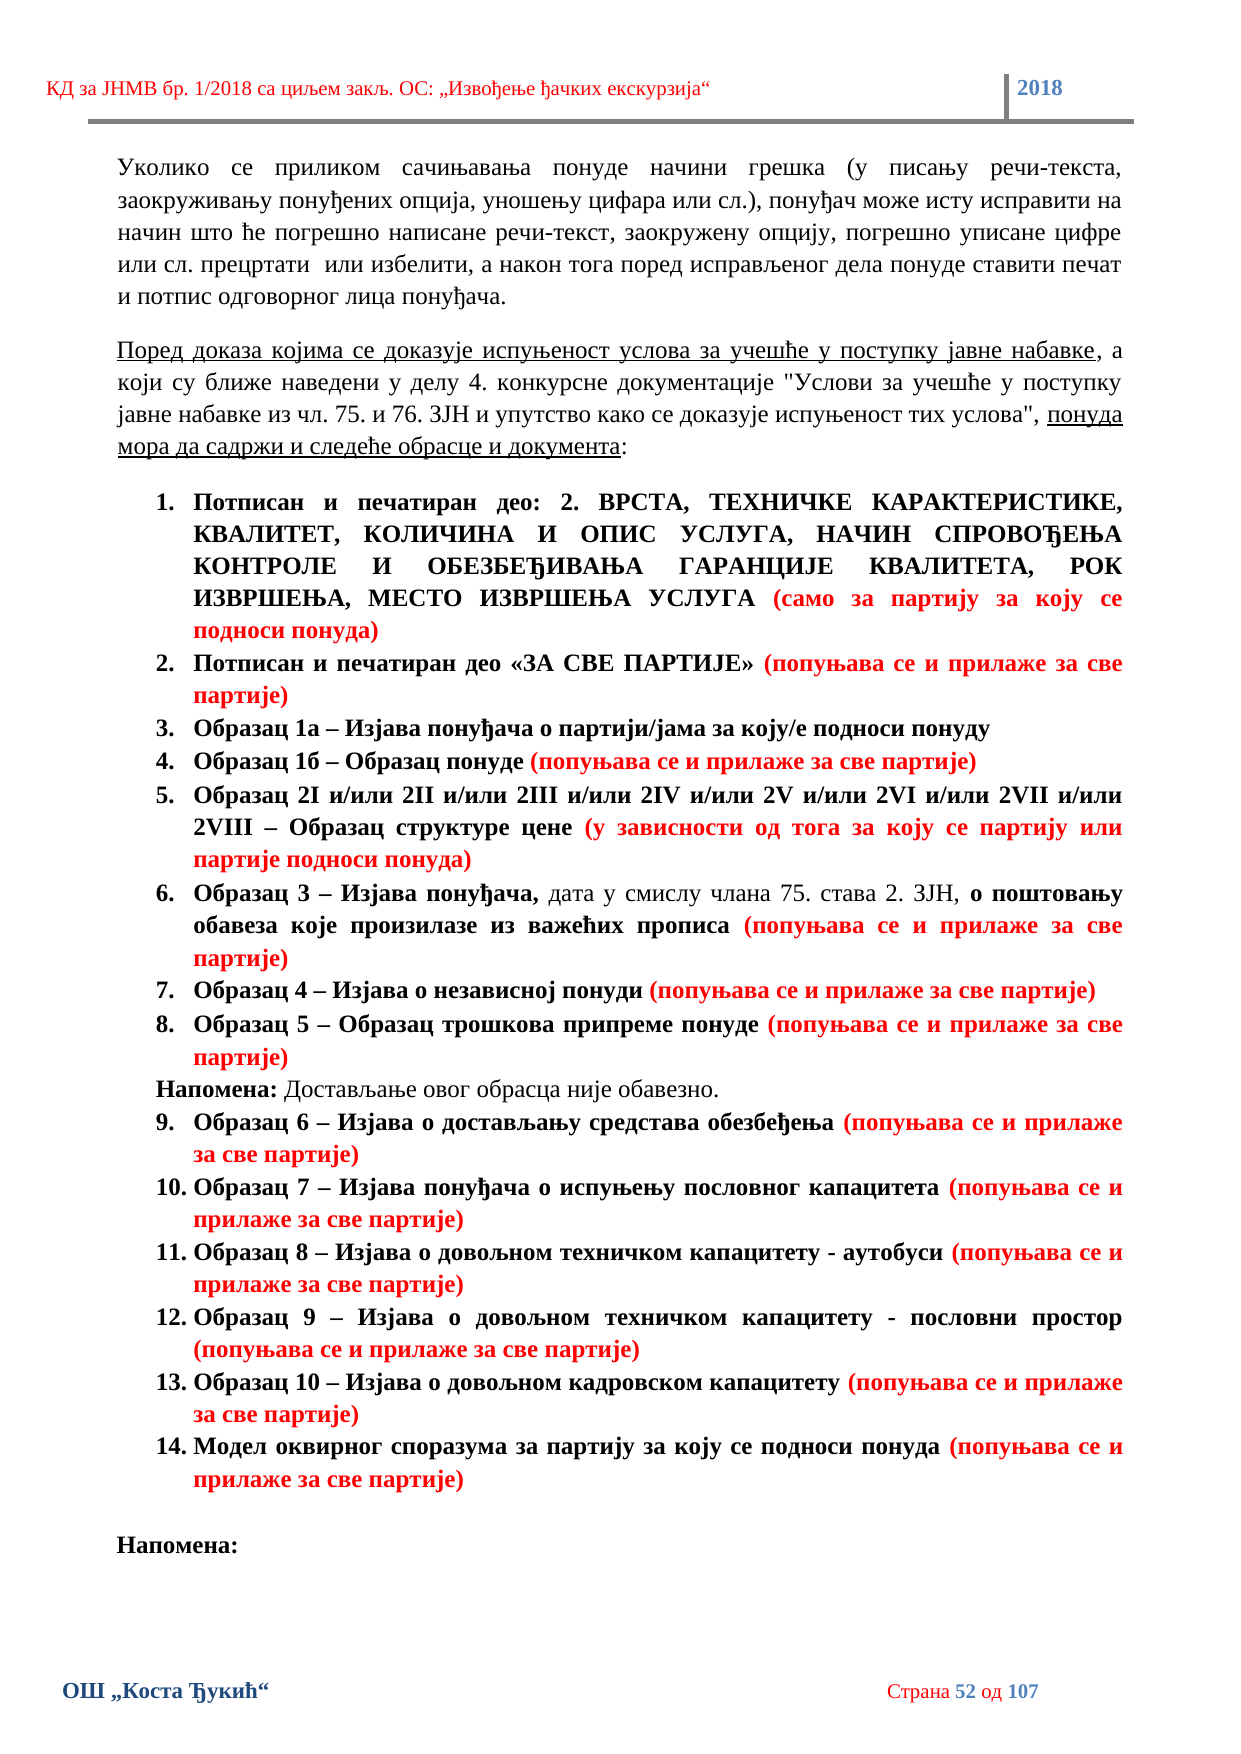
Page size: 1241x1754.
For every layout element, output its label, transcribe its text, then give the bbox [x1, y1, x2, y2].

list Образац 6 – Изјава о достављању средстава обезбеђења (попуњава се и прилаже за све партије) [156, 1107, 1123, 1168]
text Поред доказа којима се доказује испуњеност услова за учешће у поступку јавне набавке, а који су ближе наведени у делу 4. конкурсне документације "Услови за учешће у поступку јавне набавке из чл. 75. и 76. ЗЈН и упутство како се доказује испуњеност тих услова", понуда мора да садржи и следеће обрасце и документа: [116, 335, 1123, 460]
text Уколико се приликом сачињавања понуде начини грешка (у писању речи-текста, заокруживању понуђених опција, уношењу цифара или сл.), понуђач може исту исправити на начин што ће погрешно написане речи-текст, заокружену опцију, погрешно уписане цифре или сл. прецртати или избелити, а након тога поред исправљеног дела понуде ставити печат и потпис одговорног лица понуђача. [116, 152, 1123, 310]
list Образац 9 – Изјава о довољном техничком капацитету - пословни простор (попуњава се и прилаже за све партије) [156, 1302, 1123, 1363]
list Образац 7 – Изјава понуђача о испуњењу пословног капацитета (попуњава се и прилаже за све партије) [156, 1172, 1123, 1233]
list Образац 1а – Изјава понуђача о партији/јама за коју/е подноси понуду [156, 713, 1123, 742]
list Образац 8 – Изјава о довољном техничком капацитету - аутобуси (попуњава се и прилаже за све партије) [156, 1237, 1123, 1298]
list Образац 10 – Изјава о довољном кадровском капацитету (попуњава се и прилаже за све партије) [156, 1367, 1123, 1427]
list Образац 3 – Изјава понуђача, дата у смислу члана 75. става 2. ЗЈН, о поштовању обавеза које произилазе из важећих прописа (попуњава се и прилаже за све партије) [156, 878, 1123, 972]
text Напомена: Достављање овог обрасца није обавезно. [156, 1074, 1123, 1103]
list Образац 5 – Образац трошкова припреме понуде (попуњава се и прилаже за све партије) [156, 1009, 1123, 1070]
list Потписан и печатиран део: 2. ВРСТА, ТЕХНИЧКЕ КАРАКТЕРИСТИКЕ, КВАЛИТЕТ, КОЛИЧИНА И ОПИС УСЛУГА, НАЧИН СПРОВОЂЕЊА КОНТРОЛЕ И ОБЕЗБЕЂИВАЊА ГАРАНЦИЈЕ КВАЛИТЕТА, РОК ИЗВРШЕЊА, МЕСТО ИЗВРШЕЊА УСЛУГА (само за партију за коју се подноси понуда) [156, 487, 1123, 644]
list Модел оквирног споразума за партију за коју се подноси понуда (попуњава се и прилаже за све партије) [156, 1431, 1123, 1492]
list Потписан и печатиран део «ЗА СВЕ ПАРТИЈЕ» (попуњава се и прилаже за све партије) [156, 648, 1123, 709]
list Образац 1б – Образац понуде (попуњава се и прилаже за све партије) [156, 746, 1123, 775]
text Напомена: [116, 1530, 1123, 1559]
list Образац 4 – Изјава о независној понуди (попуњава се и прилаже за све партије) [156, 976, 1123, 1004]
list Образац 2I и/или 2II и/или 2III и/или 2IV и/или 2V и/или 2VI и/или 2VII и/или 2VIII – Образац структуре цене (у зависности од тога за коју се партију или партије подноси понуда) [156, 780, 1123, 873]
